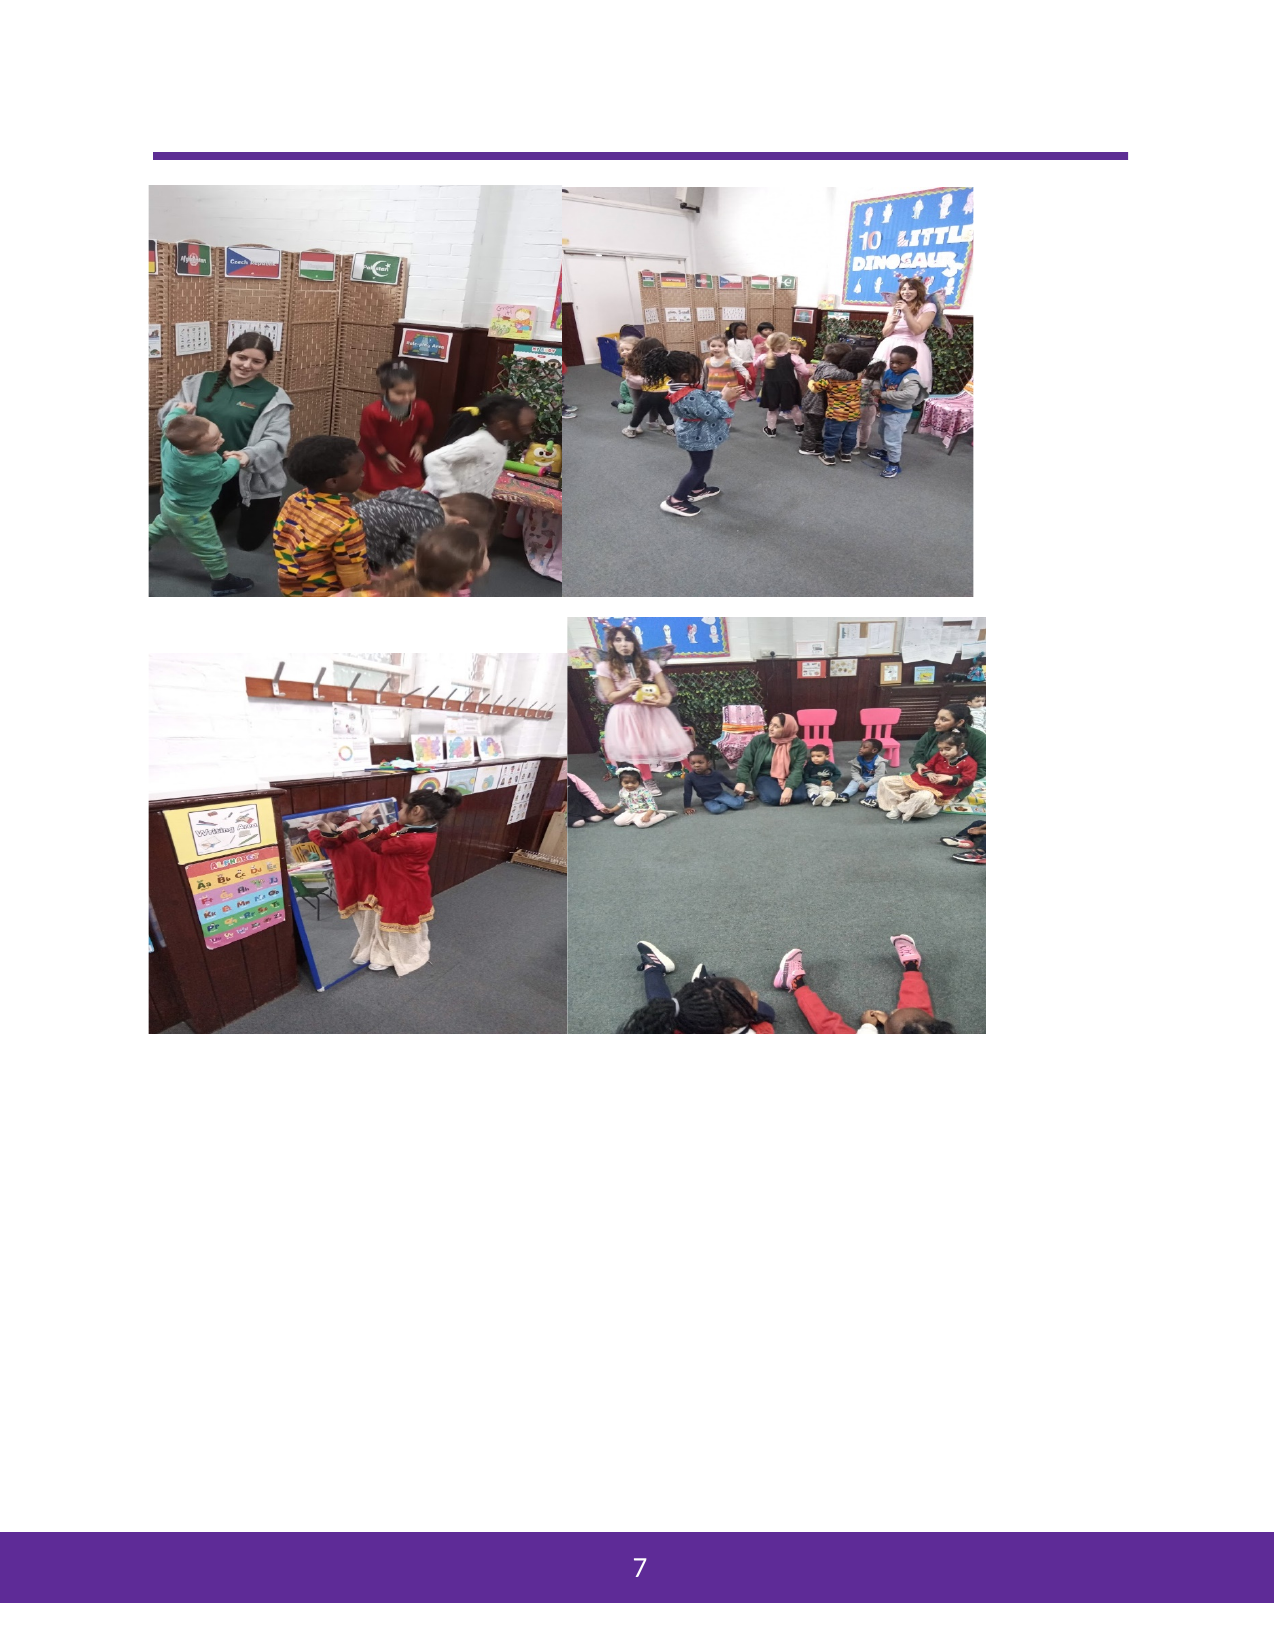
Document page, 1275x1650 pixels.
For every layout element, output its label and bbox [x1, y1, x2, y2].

picture [153, 152, 1129, 160]
picture [148, 617, 986, 1034]
picture [148, 185, 974, 597]
